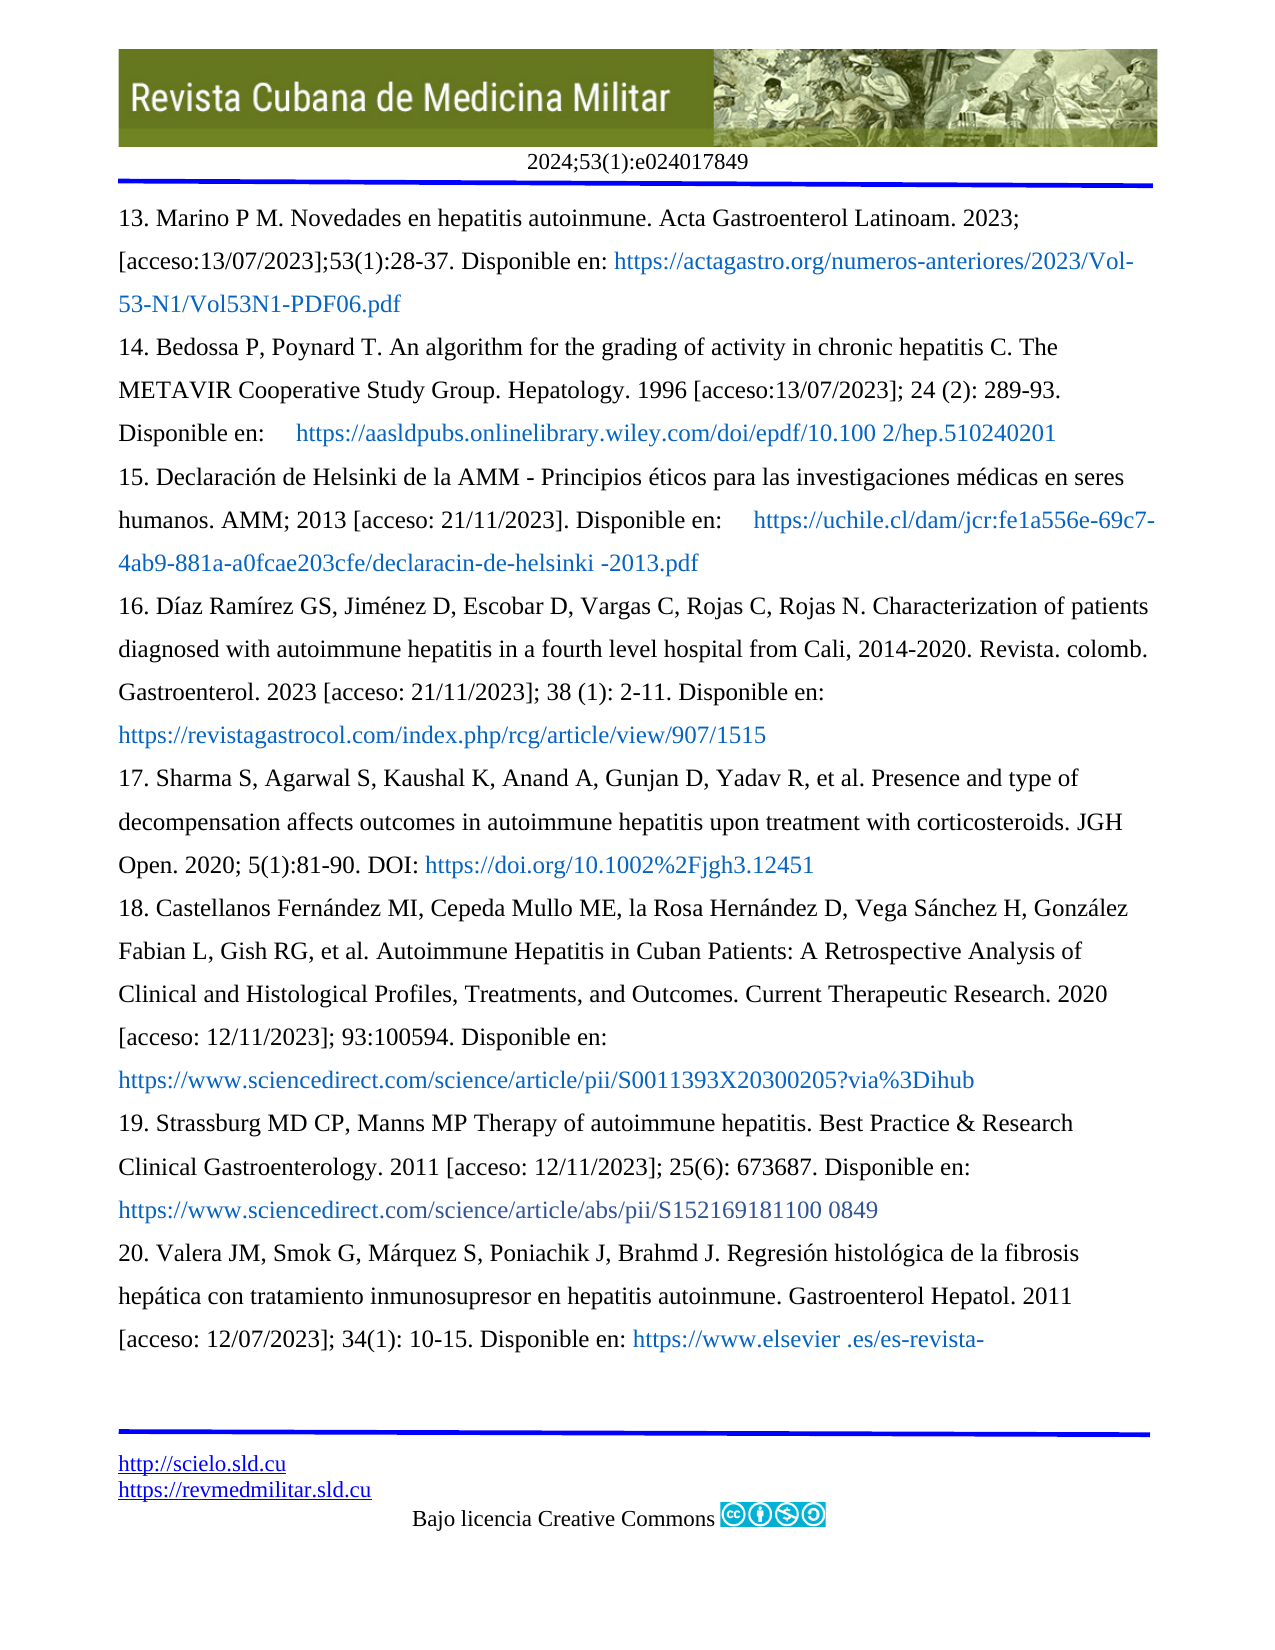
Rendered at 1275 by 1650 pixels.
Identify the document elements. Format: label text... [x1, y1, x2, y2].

text 16. Díaz Ramírez GS, Jiménez D, Escobar D, Vargas C, Rojas C, Rojas N. Characterization of patients diagnosed with autoimmune hepatitis in a fourth level hospital from Cali, 2014-2020. Revista. colomb. Gastroenterol. 2023 [acceso: 21/11/2023]; 38 (1): 2-11. Disponible en: https://revistagastrocol.com/index.php/rcg/article/view/907/1515 [118, 591, 1157, 749]
picture [720, 1502, 826, 1527]
text 15. Declaración de Helsinki de la AMM - Principios éticos para las investigaciones médicas en seres humanos. AMM; 2013 [acceso: 21/11/2023]. Disponible en: https://uchile.cl/dam/jcr:fe1a556e-69c7-4ab9-881a-a0fcae203cfe/declaracin-de-helsinki -2013.pdf [118, 462, 1157, 577]
picture [118, 49, 1158, 147]
text 14. Bedossa P, Poynard T. An algorithm for the grading of activity in chronic hepatitis C. The METAVIR Cooperative Study Group. Hepatology. 1996 [acceso:13/07/2023]; 24 (2): 289-93. Disponible en: https://aasldpubs.onlinelibrary.wiley.com/doi/epdf/10.100 2/hep.510240201 [118, 332, 1157, 447]
text 17. Sharma S, Agarwal S, Kaushal K, Anand A, Gunjan D, Yadav R, et al. Presence and type of decompensation affects outcomes in autoimmune hepatitis upon treatment with corticosteroids. JGH Open. 2020; 5(1):81-90. DOI: https://doi.org/10.1002%2Fjgh3.12451 [118, 763, 1157, 878]
text 19. Strassburg MD CP, Manns MP Therapy of autoimmune hepatitis. Best Practice & Research Clinical Gastroenterology. 2011 [acceso: 12/11/2023]; 25(6): 673687. Disponible en: https://www.sciencedirect.com/science/article/abs/pii/S152169181100 0849 [118, 1108, 1157, 1223]
text 18. Castellanos Fernández MI, Cepeda Mullo ME, la Rosa Hernández D, Vega Sánchez H, González Fabian L, Gish RG, et al. Autoimmune Hepatitis in Cuban Patients: A Retrospective Analysis of Clinical and Histological Profiles, Treatments, and Outcomes. Current Therapeutic Research. 2020 [acceso: 12/11/2023]; 93:100594. Disponible en: https://www.sciencedirect.com/science/article/pii/S0011393X20300205?via%3Dihub [118, 893, 1157, 1094]
text 13. Marino P M. Novedades en hepatitis autoinmune. Acta Gastroenterol Latinoam. 2023; [acceso:13/07/2023];53(1):28-37. Disponible en: https://actagastro.org/numeros-anteriores/2023/Vol-53-N1/Vol53N1-PDF06.pdf [118, 203, 1157, 318]
